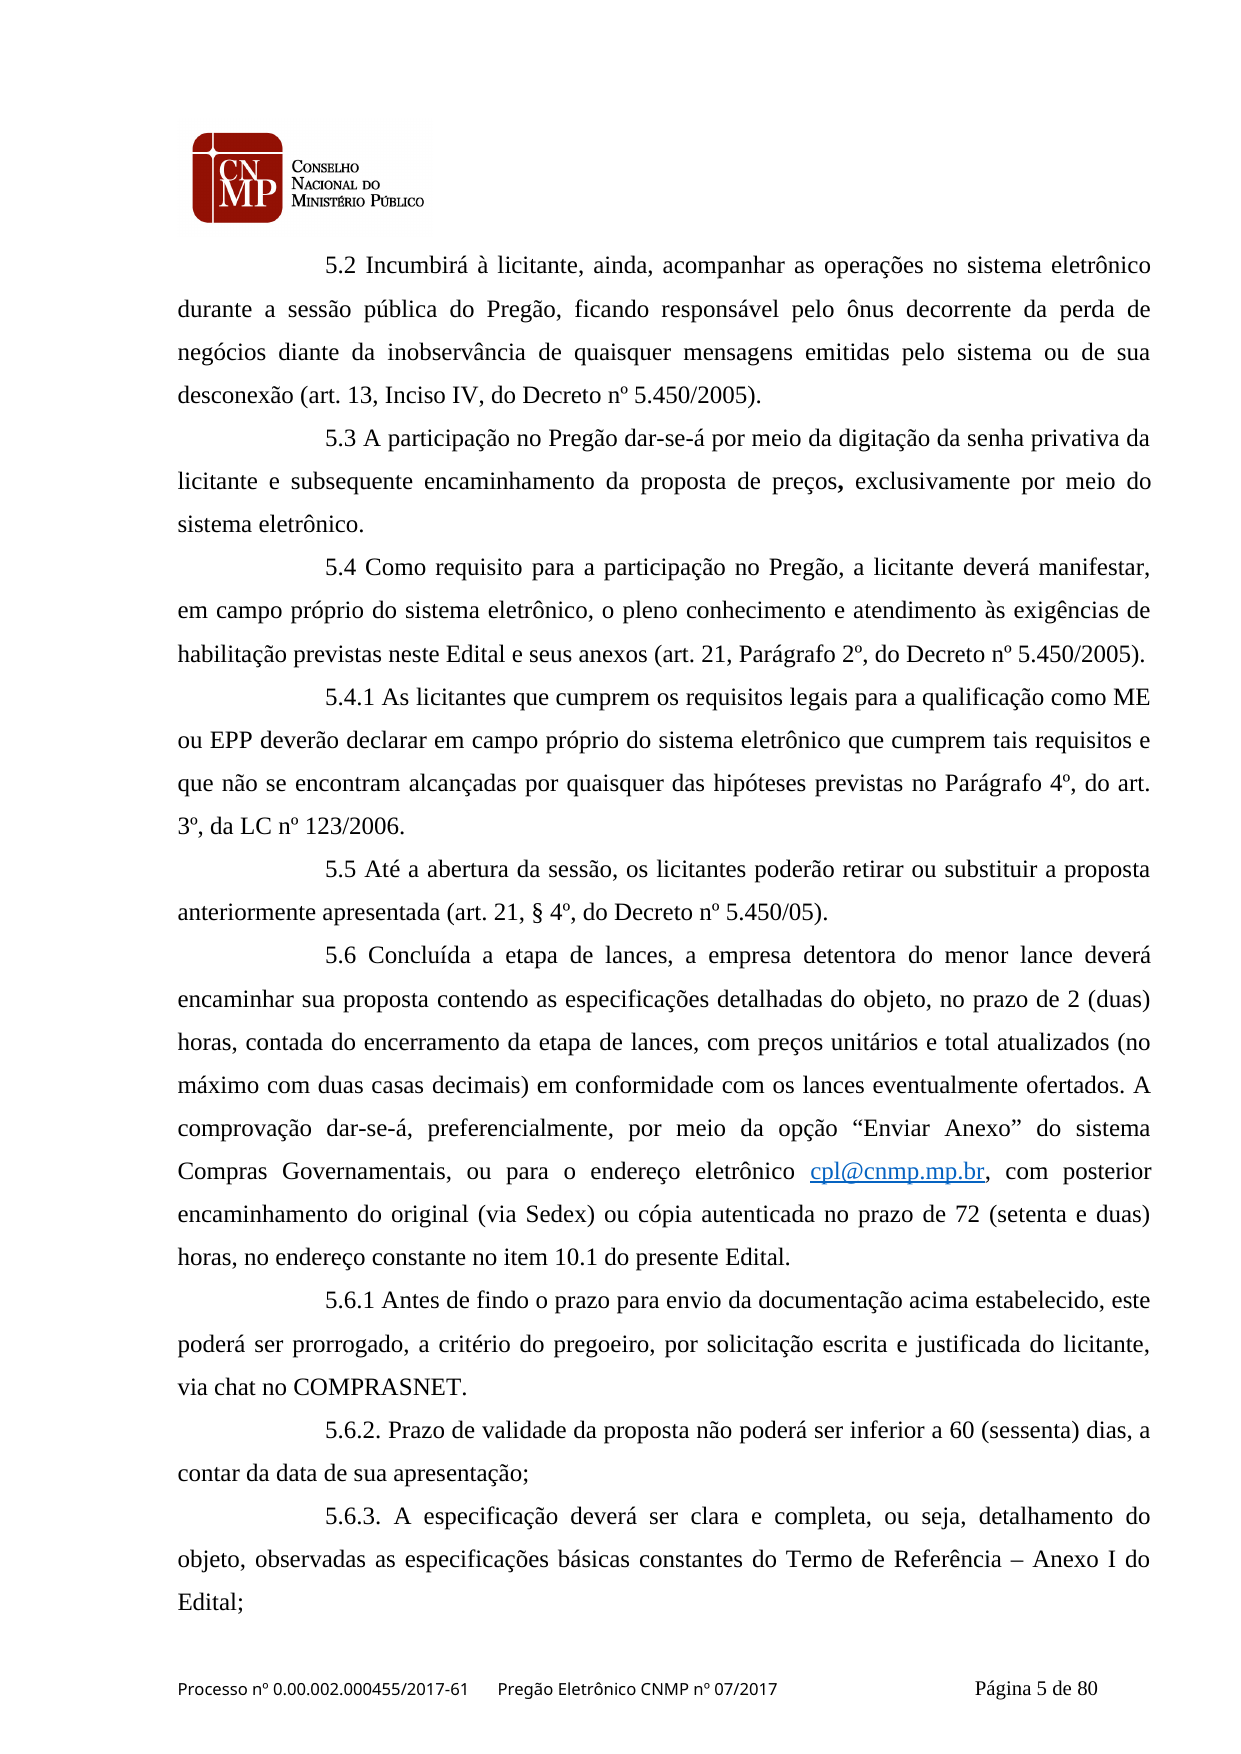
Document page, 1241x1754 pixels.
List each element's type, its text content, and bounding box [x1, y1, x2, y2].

text 5.3 A participação no Pregão dar-se-á por meio da digitação da senha privativa da licitante e subsequente encaminhamento da proposta de preços, exclusivamente por meio do sistema eletrônico. [177, 423, 1152, 538]
picture [177, 118, 434, 176]
text 5.6.2. Prazo de validade da proposta não poderá ser inferior a 60 (sessenta) dias, a contar da data de sua apresentação; [177, 1415, 1152, 1487]
text 5.6 Concluída a etapa de lances, a empresa detentora do menor lance deverá encaminhar sua proposta contendo as especificações detalhadas do objeto, no prazo de 2 (duas) horas, contada do encerramento da etapa de lances, com preços unitários e total atualizados (no máximo com duas casas decimais) em conformidade com os lances eventualmente ofertados. A comprovação dar-se-á, preferencialmente, por meio da opção “Enviar Anexo” do sistema Compras Governamentais, ou para o endereço eletrônico cpl@cnmp.mp.br, com posterior encaminhamento do original (via Sedex) ou cópia autenticada no prazo de 72 (setenta e duas) horas, no endereço constante no item 10.1 do presente Edital. [177, 941, 1152, 1271]
text 5.4.1 As licitantes que cumprem os requisitos legais para a qualificação como ME ou EPP deverão declarar em campo próprio do sistema eletrônico que cumprem tais requisitos e que não se encontram alcançadas por quaisquer das hipóteses previstas no Parágrafo 4º, do art. 3º, da LC nº 123/2006. [177, 682, 1152, 840]
text 5.2 Incumbirá à licitante, ainda, acompanhar as operações no sistema eletrônico durante a sessão pública do Pregão, ficando responsável pelo ônus decorrente da perda de negócios diante da inobservância de quaisquer mensagens emitidas pelo sistema ou de sua desconexão (art. 13, Inciso IV, do Decreto nº 5.450/2005). [177, 176, 1152, 409]
text 5.6.1 Antes de findo o prazo para envio da documentação acima estabelecido, este poderá ser prorrogado, a critério do pregoeiro, por solicitação escrita e justificada do licitante, via chat no COMPRASNET. [177, 1286, 1152, 1401]
text 5.6.3. A especificação deverá ser clara e completa, ou seja, detalhamento do objeto, observadas as especificações básicas constantes do Termo de Referência – Anexo I do Edital; [177, 1501, 1152, 1616]
text 5.4 Como requisito para a participação no Pregão, a licitante deverá manifestar, em campo próprio do sistema eletrônico, o pleno conhecimento e atendimento às exigências de habilitação previstas neste Edital e seus anexos (art. 21, Parágrafo 2º, do Decreto nº 5.450/2005). [177, 552, 1152, 667]
text 5.5 Até a abertura da sessão, os licitantes poderão retirar ou substituir a proposta anteriormente apresentada (art. 21, § 4º, do Decreto nº 5.450/05). [177, 854, 1152, 926]
